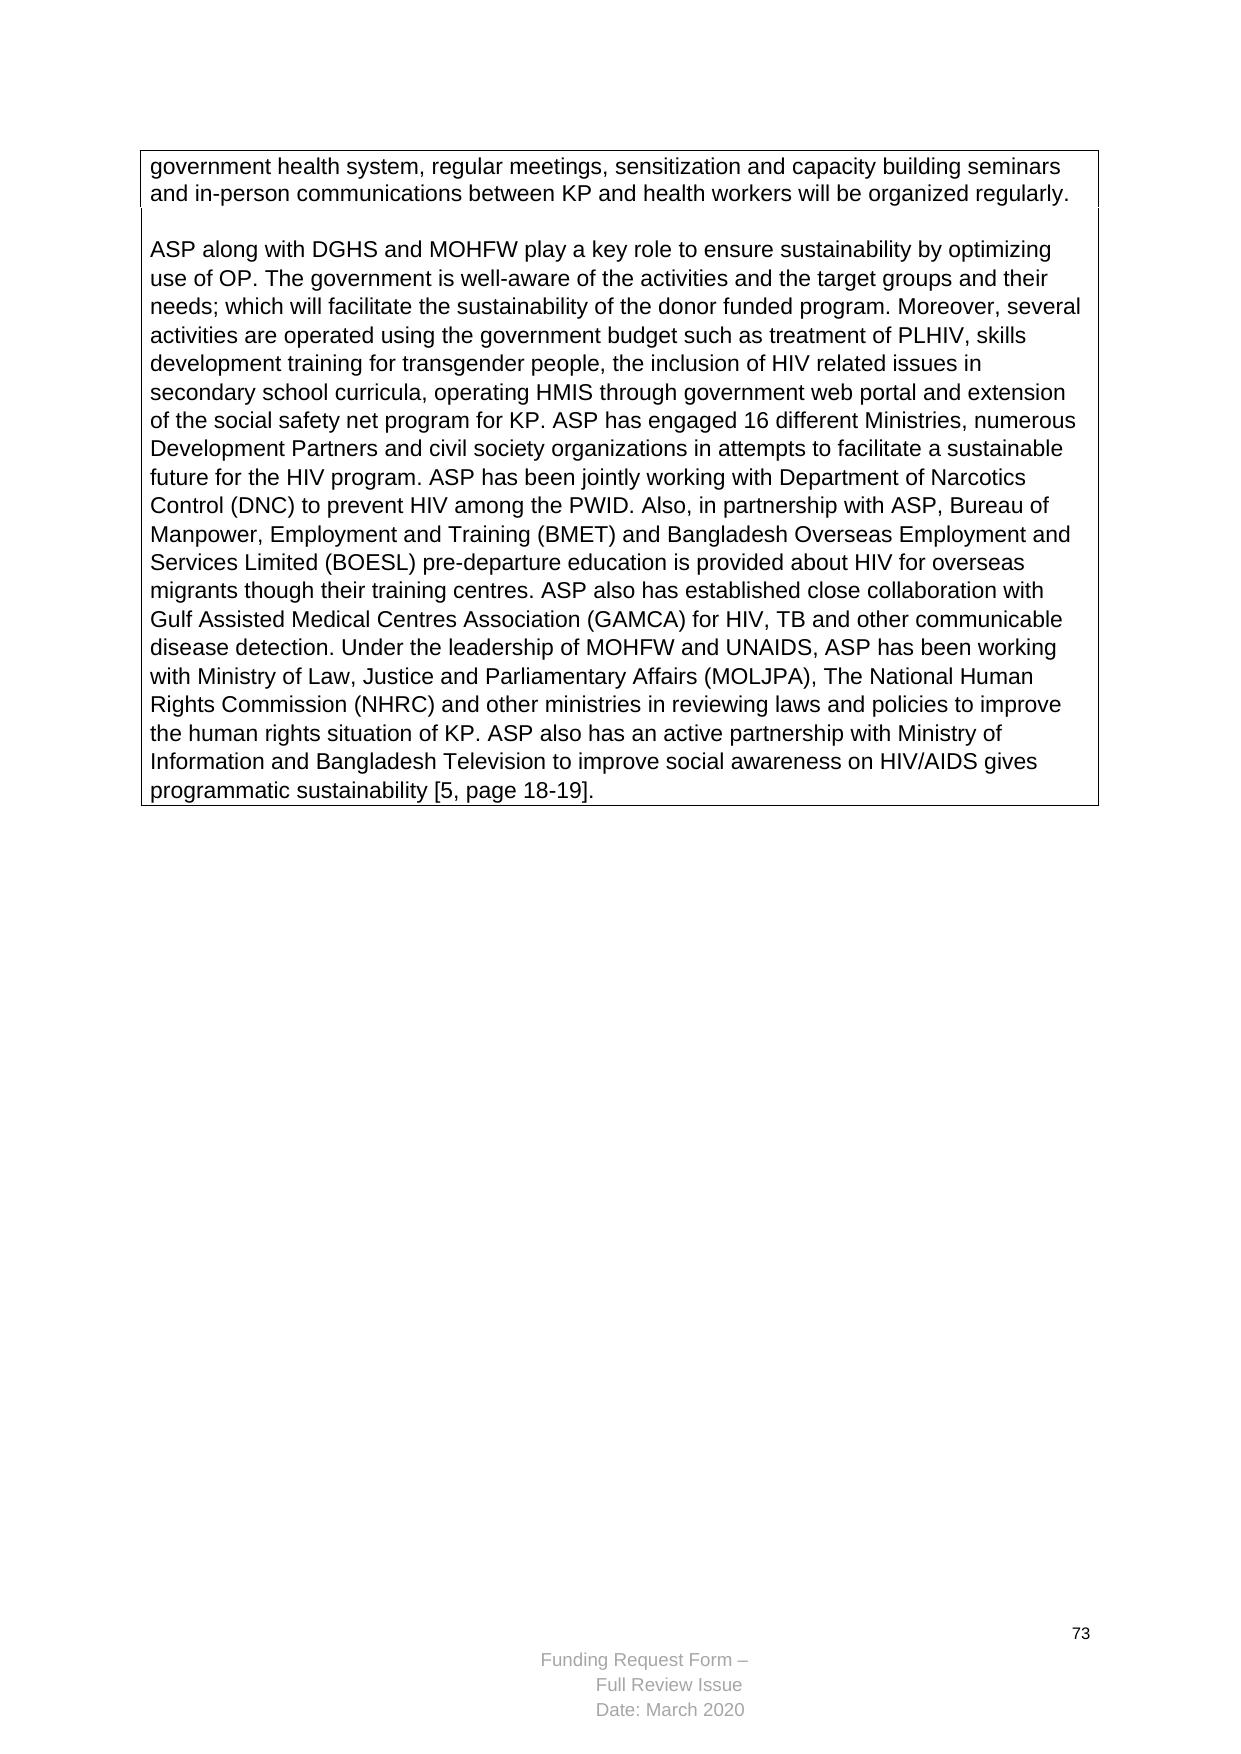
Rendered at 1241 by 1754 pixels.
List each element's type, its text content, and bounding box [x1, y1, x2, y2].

text ASP along with DGHS and MOHFW play a key role to ensure sustainability by optimizing use of OP. The government is well-aware of the activities and the target groups and their needs; which will facilitate the sustainability of the donor funded program. Moreover, several activities are operated using the government budget such as treatment of PLHIV, skills development training for transgender people, the inclusion of HIV related issues in secondary school curricula, operating HMIS through government web portal and extension of the social safety net program for KP. ASP has engaged 16 different Ministries, numerous Development Partners and civil society organizations in attempts to facilitate a sustainable future for the HIV program. ASP has been jointly working with Department of Narcotics Control (DNC) to prevent HIV among the PWID. Also, in partnership with ASP, Bureau of Manpower, Employment and Training (BMET) and Bangladesh Overseas Employment and Services Limited (BOESL) pre-departure education is provided about HIV for overseas migrants though their training centres. ASP also has established close collaboration with Gulf Assisted Medical Centres Association (GAMCA) for HIV, TB and other communicable disease detection. Under the leadership of MOHFW and UNAIDS, ASP has been working with Ministry of Law, Justice and Parliamentary Affairs (MOLJPA), The National Human Rights Commission (NHRC) and other ministries in reviewing laws and policies to improve the human rights situation of KP. ASP also has an active partnership with Ministry of Information and Bangladesh Television to improve social awareness on HIV/AIDS gives programmatic sustainability [5, page 18-19]. [142, 236, 1098, 805]
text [141, 151, 1098, 207]
